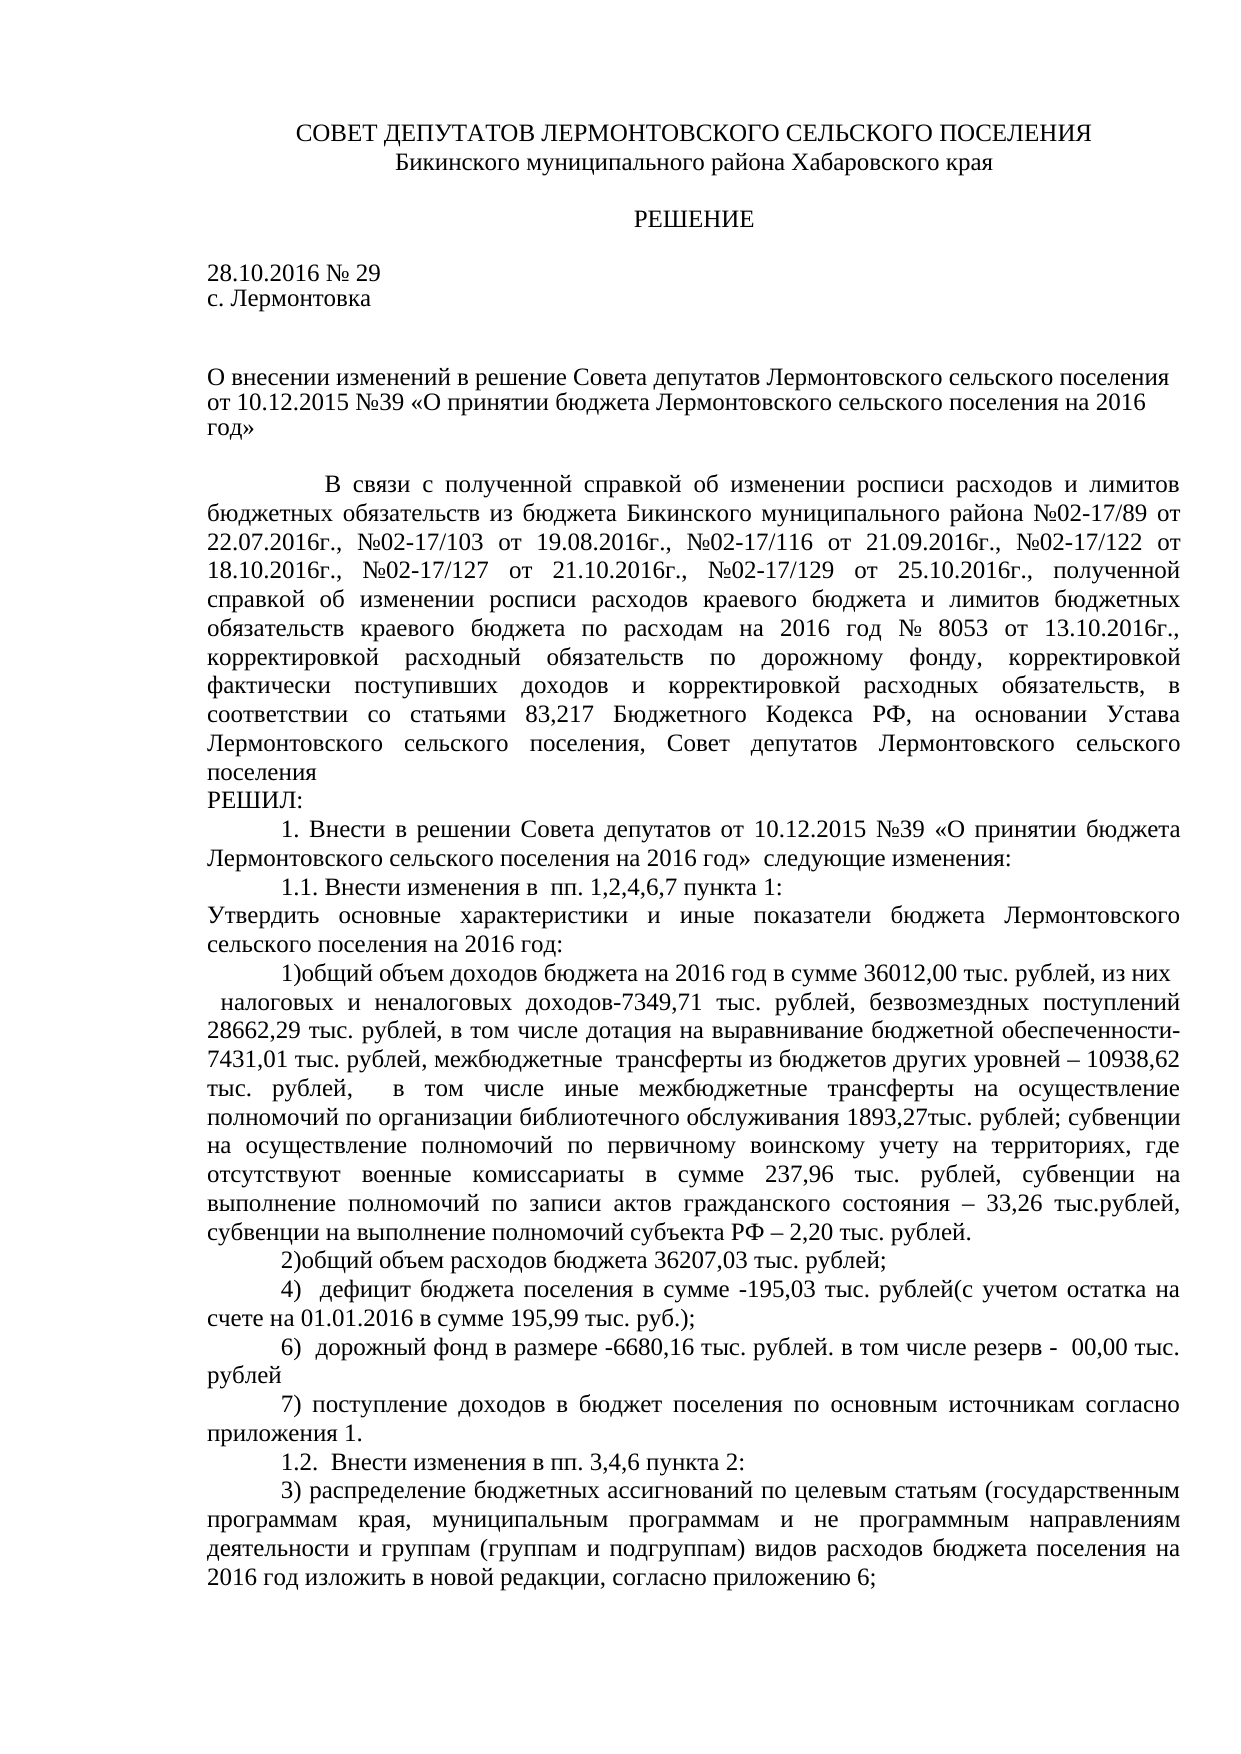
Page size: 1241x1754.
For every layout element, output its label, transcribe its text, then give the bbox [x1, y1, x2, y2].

text с. Лермонтовка [207, 287, 1181, 312]
text В связи с полученной справкой об изменении росписи расходов и лимитов бюджетных обязательств из бюджета Бикинского муниципального района №02-17/89 от 22.07.2016г., №02-17/103 от 19.08.2016г., №02-17/116 от 21.09.2016г., №02-17/122 от 18.10.2016г., №02-17/127 от 21.10.2016г., №02-17/129 от 25.10.2016г., полученной справкой об изменении росписи расходов краевого бюджета и лимитов бюджетных обязательств краевого бюджета по расходам на 2016 год № 8053 от 13.10.2016г., корректировкой расходный обязательств по дорожному фонду, корректировкой фактически поступивших доходов и корректировкой расходных обязательств, в соответствии со статьями 83,217 Бюджетного Кодекса РФ, на основании Устава Лермонтовского сельского поселения, Совет депутатов Лермонтовского сельского поселения [207, 469, 1181, 786]
text налоговых и неналоговых доходов-7349,71 тыс. рублей, безвозмездных поступлений 28662,29 тыс. рублей, в том числе дотация на выравнивание бюджетной обеспеченности- 7431,01 тыс. рублей, межбюджетные трансферты из бюджетов других уровней – 10938,62 тыс. рублей, в том числе иные межбюджетные трансферты на осуществление полномочий по организации библиотечного обслуживания 1893,27тыс. рублей; субвенции на осуществление полномочий по первичному воинскому учету на территориях, где отсутствуют военные комиссариаты в сумме 237,96 тыс. рублей, субвенции на выполнение полномочий по записи актов гражданского состояния – 33,26 тыс.рублей, субвенции на выполнение полномочий субъекта РФ – 2,20 тыс. рублей. [207, 987, 1181, 1246]
text РЕШЕНИЕ [207, 204, 1181, 233]
text 1.2. Внести изменения в пп. 3,4,6 пункта 2: [207, 1447, 1181, 1476]
text 7) поступление доходов в бюджет поселения по основным источникам согласно приложения 1. [207, 1389, 1181, 1447]
text Утвердить основные характеристики и иные показатели бюджета Лермонтовского сельского поселения на 2016 год: [207, 901, 1181, 958]
text 1.1. Внести изменения в пп. 1,2,4,6,7 пункта 1: [207, 872, 1181, 901]
text О внесении изменений в решение Совета депутатов Лермонтовского сельского поселения от 10.12.2015 №39 «О принятии бюджета Лермонтовского сельского поселения на 2016 год» [207, 366, 1181, 441]
text 1)общий объем доходов бюджета на 2016 год в сумме 36012,00 тыс. рублей, из них [207, 958, 1181, 987]
text 2)общий объем расходов бюджета 36207,03 тыс. рублей; [207, 1246, 1181, 1274]
text 3) распределение бюджетных ассигнований по целевым статьям (государственным программам края, муниципальным программам и не программным направлениям деятельности и группам (группам и подгруппам) видов расходов бюджета поселения на 2016 год изложить в новой редакции, согласно приложению 6; [207, 1476, 1181, 1591]
text 28.10.2016 № 29 [207, 262, 1181, 287]
text РЕШИЛ: [207, 786, 1181, 814]
text СОВЕТ ДЕПУТАТОВ ЛЕРМОНТОВСКОГО СЕЛЬСКОГО ПОСЕЛЕНИЯ [207, 118, 1181, 147]
text Бикинского муниципального района Хабаровского края [207, 147, 1181, 176]
text 1. Внести в решении Совета депутатов от 10.12.2015 №39 «О принятии бюджета Лермонтовского сельского поселения на 2016 год» следующие изменения: [207, 814, 1181, 872]
text 4) дефицит бюджета поселения в сумме -195,03 тыс. рублей(с учетом остатка на счете на 01.01.2016 в сумме 195,99 тыс. руб.); [207, 1274, 1181, 1332]
text 6) дорожный фонд в размере -6680,16 тыс. рублей. в том числе резерв - 00,00 тыс. рублей [207, 1332, 1181, 1389]
